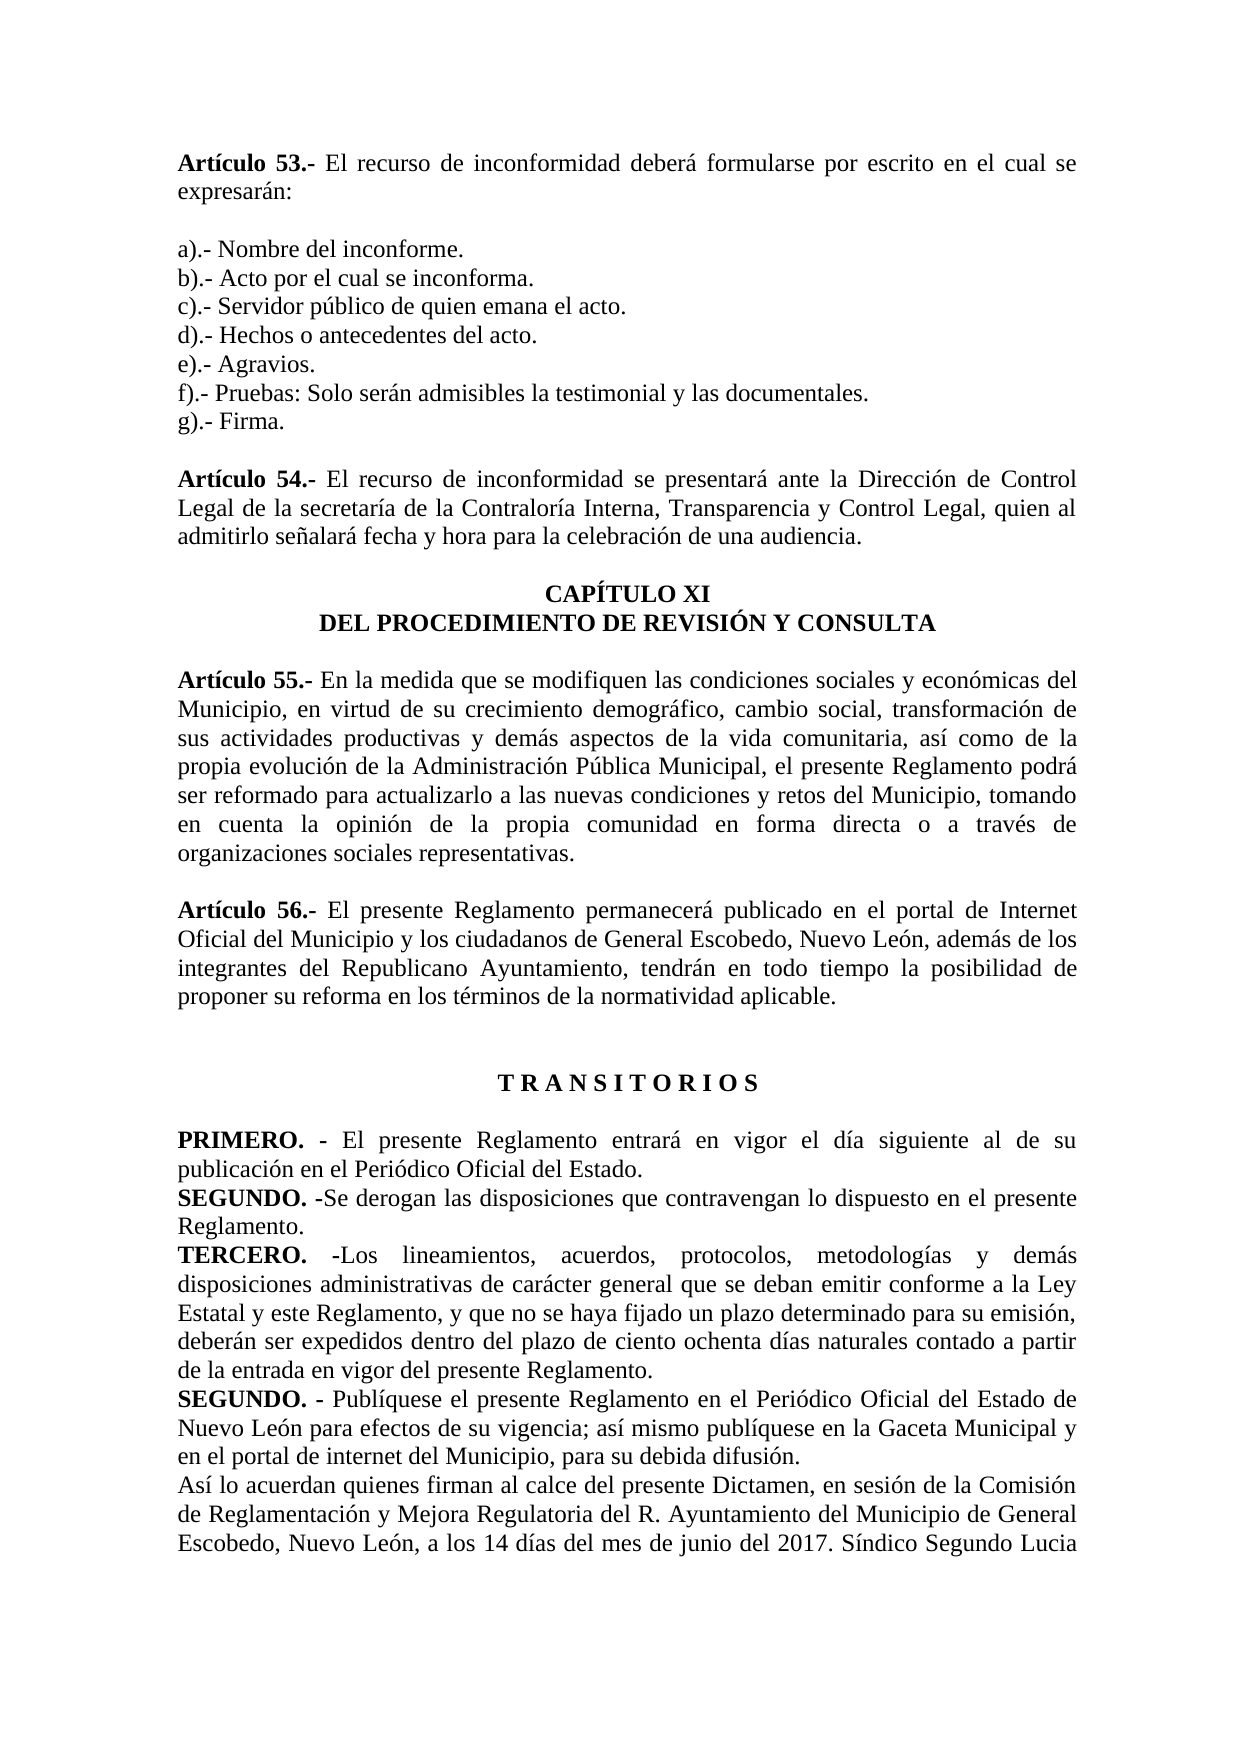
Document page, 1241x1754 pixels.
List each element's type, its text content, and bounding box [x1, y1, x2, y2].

text CAPÍTULO XI [177, 579, 1078, 608]
text Artículo 53.- El recurso de inconformidad deberá formularse por escrito en el cual se expresarán: [177, 148, 1078, 205]
text SEGUNDO. -Se derogan las disposiciones que contravengan lo dispuesto en el presente Reglamento. [177, 1183, 1078, 1240]
text SEGUNDO. - Publíquese el presente Reglamento en el Periódico Oficial del Estado de Nuevo León para efectos de su vigencia; así mismo publíquese en la Gaceta Municipal y en el portal de internet del Municipio, para su debida difusión. [177, 1384, 1078, 1470]
text Artículo 54.- El recurso de inconformidad se presentará ante la Dirección de Control Legal de la secretaría de la Contraloría Interna, Transparencia y Control Legal, quien al admitirlo señalará fecha y hora para la celebración de una audiencia. [177, 464, 1078, 550]
text d).- Hechos o antecedentes del acto. [177, 320, 1078, 349]
text TERCERO. -Los lineamientos, acuerdos, protocolos, metodologías y demás disposiciones administrativas de carácter general que se deban emitir conforme a la Ley Estatal y este Reglamento, y que no se haya fijado un plazo determinado para su emisión, deberán ser expedidos dentro del plazo de ciento ochenta días naturales contado a partir de la entrada en vigor del presente Reglamento. [177, 1240, 1078, 1384]
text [177, 1470, 1078, 1556]
text f).- Pruebas: Solo serán admisibles la testimonial y las documentales. [177, 378, 1078, 406]
text e).- Agravios. [177, 349, 1078, 378]
text T R A N S I T O R I O S [177, 1068, 1078, 1096]
text b).- Acto por el cual se inconforma. [177, 263, 1078, 291]
text PRIMERO. - El presente Reglamento entrará en vigor el día siguiente al de su publicación en el Periódico Oficial del Estado. [177, 1125, 1078, 1183]
text Artículo 55.- En la medida que se modifiquen las condiciones sociales y económicas del Municipio, en virtud de su crecimiento demográfico, cambio social, transformación de sus actividades productivas y demás aspectos de la vida comunitaria, así como de la propia evolución de la Administración Pública Municipal, el presente Reglamento podrá ser reformado para actualizarlo a las nuevas condiciones y retos del Municipio, tomando en cuenta la opinión de la propia comunidad en forma directa o a través de organizaciones sociales representativas. [177, 665, 1078, 866]
text g).- Firma. [177, 406, 1078, 435]
text DEL PROCEDIMIENTO DE REVISIÓN Y CONSULTA [177, 608, 1078, 636]
text c).- Servidor público de quien emana el acto. [177, 291, 1078, 320]
text Artículo 56.- El presente Reglamento permanecerá publicado en el portal de Internet Oficial del Municipio y los ciudadanos de General Escobedo, Nuevo León, además de los integrantes del Republicano Ayuntamiento, tendrán en todo tiempo la posibilidad de proponer su reforma en los términos de la normatividad aplicable. [177, 895, 1078, 1010]
text a).- Nombre del inconforme. [177, 234, 1078, 263]
